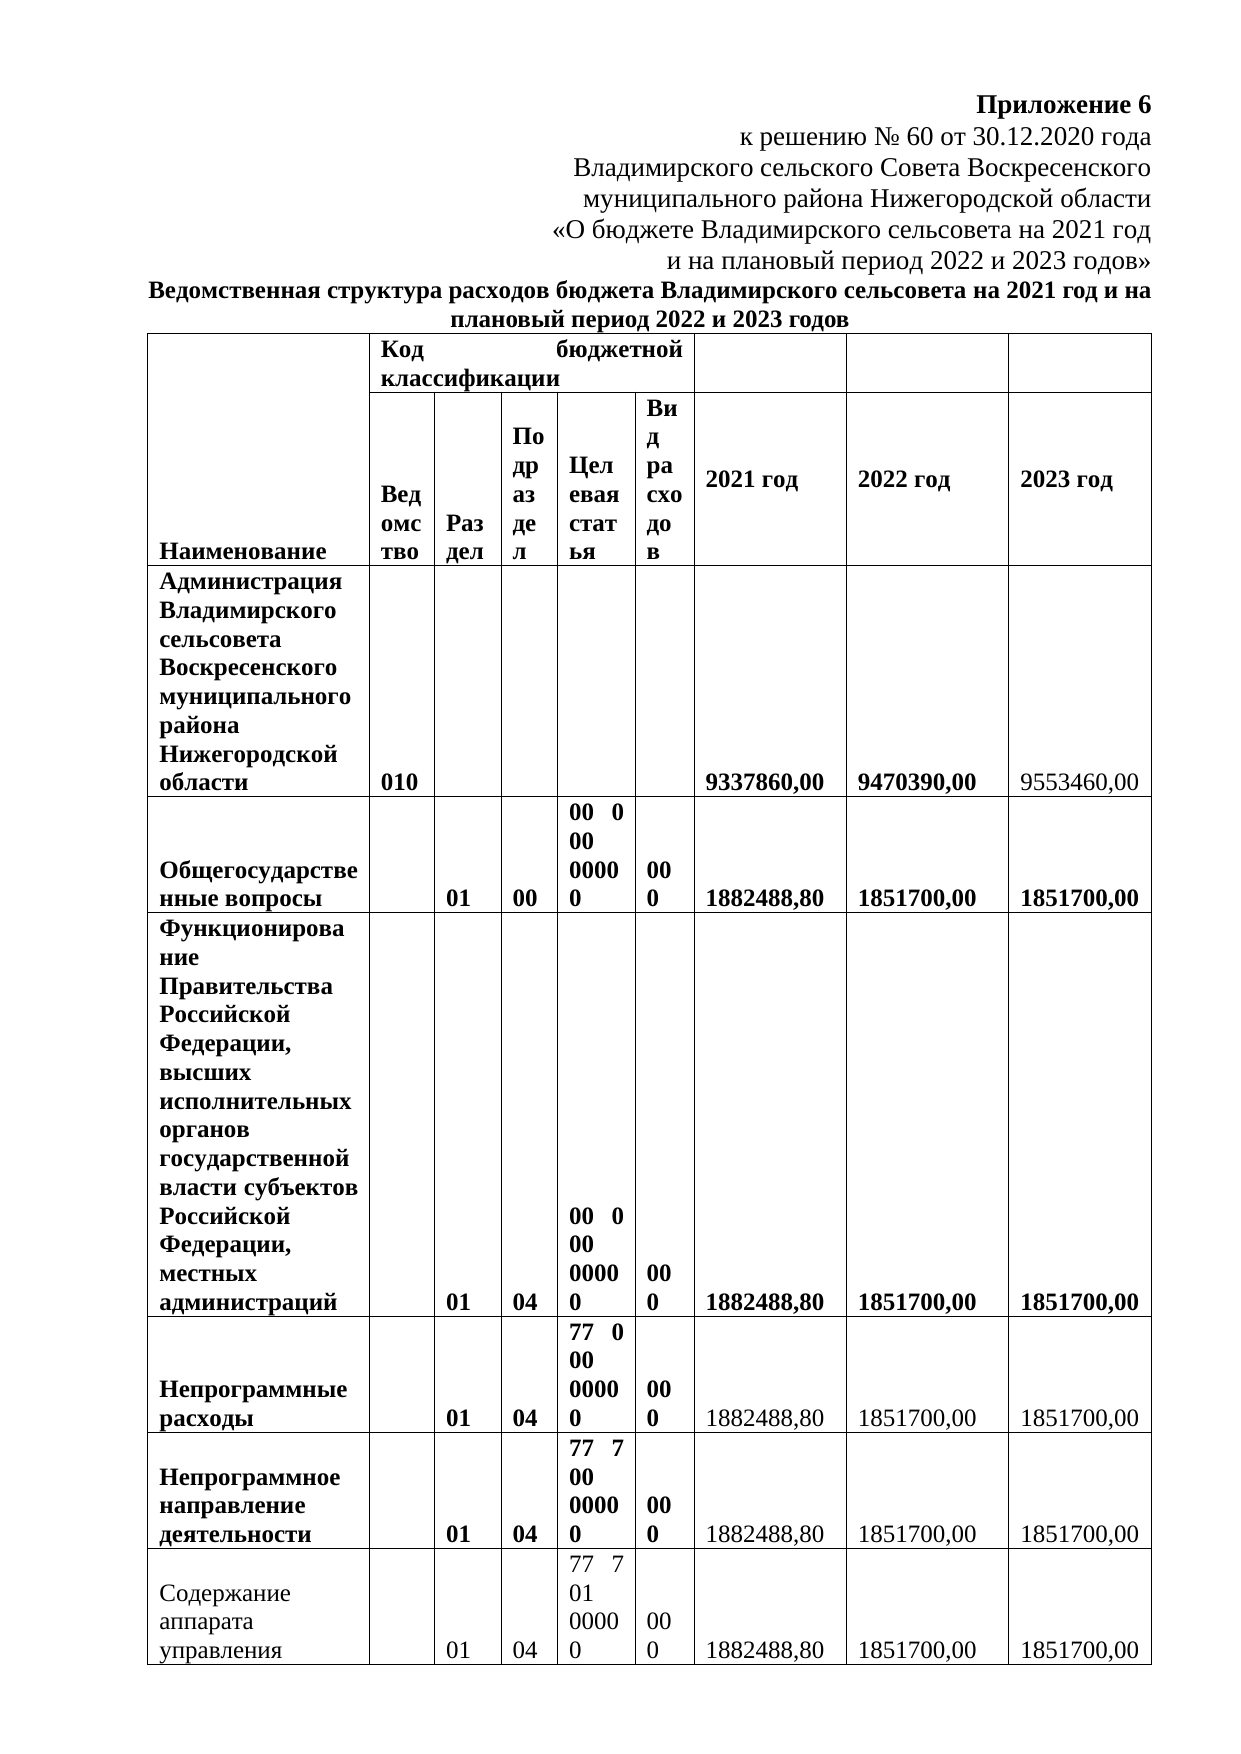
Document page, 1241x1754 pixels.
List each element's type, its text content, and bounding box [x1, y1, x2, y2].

table_cell 1851700,00 [1009, 913, 1151, 1316]
text Владимирского сельского Совета Воскресенского [148, 151, 1152, 182]
table_cell [370, 913, 434, 1316]
table_cell 01 [435, 1549, 501, 1664]
table_cell 01 [435, 1317, 501, 1432]
table_cell [370, 797, 434, 912]
table_cell 000 [636, 913, 694, 1316]
table_cell 77 7 01 00000 [558, 1549, 635, 1664]
table_cell 000 [636, 1317, 694, 1432]
table_cell 1882488,80 [695, 797, 846, 912]
table_cell 1851700,00 [847, 913, 1008, 1316]
table_cell Содержание аппарата управления [148, 1549, 369, 1664]
text Ведомственная структура расходов бюджета Владимирского сельсовета на 2021 год и на плановый период 2022 и 2023 годов [148, 276, 1152, 333]
table_cell 1851700,00 [1009, 1549, 1151, 1664]
table_cell 01 [435, 1433, 501, 1548]
table_cell Раздел [435, 393, 501, 565]
table_cell Ведомство [370, 393, 434, 565]
table_cell Вид расходов [636, 393, 694, 565]
table_header [847, 334, 1008, 392]
table_cell 1851700,00 [847, 1433, 1008, 1548]
table_cell 04 [502, 1317, 557, 1432]
table_cell 000 [636, 1549, 694, 1664]
table_cell 1882488,80 [695, 913, 846, 1316]
table_cell 1882488,80 [695, 1317, 846, 1432]
table_header Код бюджетной классификации [370, 334, 694, 392]
text к решению № 60 от 30.12.2020 года [148, 120, 1152, 151]
table_cell 9470390,00 [847, 566, 1008, 796]
table_cell [636, 566, 694, 796]
table_cell 1851700,00 [847, 1317, 1008, 1432]
table_cell 77 7 00 00000 [558, 1433, 635, 1548]
table_cell Администрация Владимирского сельсовета Воскресенского муниципального района Нижегородской области [148, 566, 369, 796]
table_cell Целевая статья [558, 393, 635, 565]
table_cell 1882488,80 [695, 1549, 846, 1664]
table_cell 9337860,00 [695, 566, 846, 796]
table_cell 1882488,80 [695, 1433, 846, 1548]
table_header Наименование [148, 334, 369, 565]
table_cell 000 [636, 1433, 694, 1548]
table_cell Подраздел [502, 393, 557, 565]
text и на плановый период 2022 и 2023 годов» [148, 244, 1152, 276]
table_cell 1851700,00 [1009, 1317, 1151, 1432]
table_cell [370, 1549, 434, 1664]
table_cell 04 [502, 913, 557, 1316]
text Приложение 6 [148, 89, 1152, 120]
table_cell [370, 1317, 434, 1432]
table_cell 1851700,00 [1009, 1433, 1151, 1548]
table_cell 000 [636, 797, 694, 912]
text «О бюджете Владимирского сельсовета на 2021 год [148, 213, 1152, 244]
table_cell 9553460,00 [1009, 566, 1151, 796]
table_cell 00 0 00 00000 [558, 797, 635, 912]
table_cell Непрограммное направление деятельности [148, 1433, 369, 1548]
table_cell 2021 год [695, 393, 846, 565]
table_cell 1851700,00 [847, 797, 1008, 912]
table_cell 04 [502, 1549, 557, 1664]
table_cell [558, 566, 635, 796]
text муниципального района Нижегородской области [148, 182, 1152, 213]
table_cell 01 [435, 913, 501, 1316]
table_cell Общегосударственные вопросы [148, 797, 369, 912]
table_cell [502, 566, 557, 796]
table_cell 2022 год [847, 393, 1008, 565]
table_cell 01 [435, 797, 501, 912]
table_cell 1851700,00 [1009, 797, 1151, 912]
table_cell Функционирование Правительства Российской Федерации, высших исполнительных органов государственной власти субъектов Российской Федерации, местных администраций [148, 913, 369, 1316]
table_header [695, 334, 846, 392]
table_cell Непрограммные расходы [148, 1317, 369, 1432]
table_cell 00 0 00 00000 [558, 913, 635, 1316]
table_cell 00 [502, 797, 557, 912]
table_cell [370, 1433, 434, 1548]
table_cell 04 [502, 1433, 557, 1548]
table_cell 77 0 00 00000 [558, 1317, 635, 1432]
table_header [1009, 334, 1151, 392]
table_cell 010 [370, 566, 434, 796]
table_cell [435, 566, 501, 796]
table_cell 2023 год [1009, 393, 1151, 565]
table_cell 1851700,00 [847, 1549, 1008, 1664]
